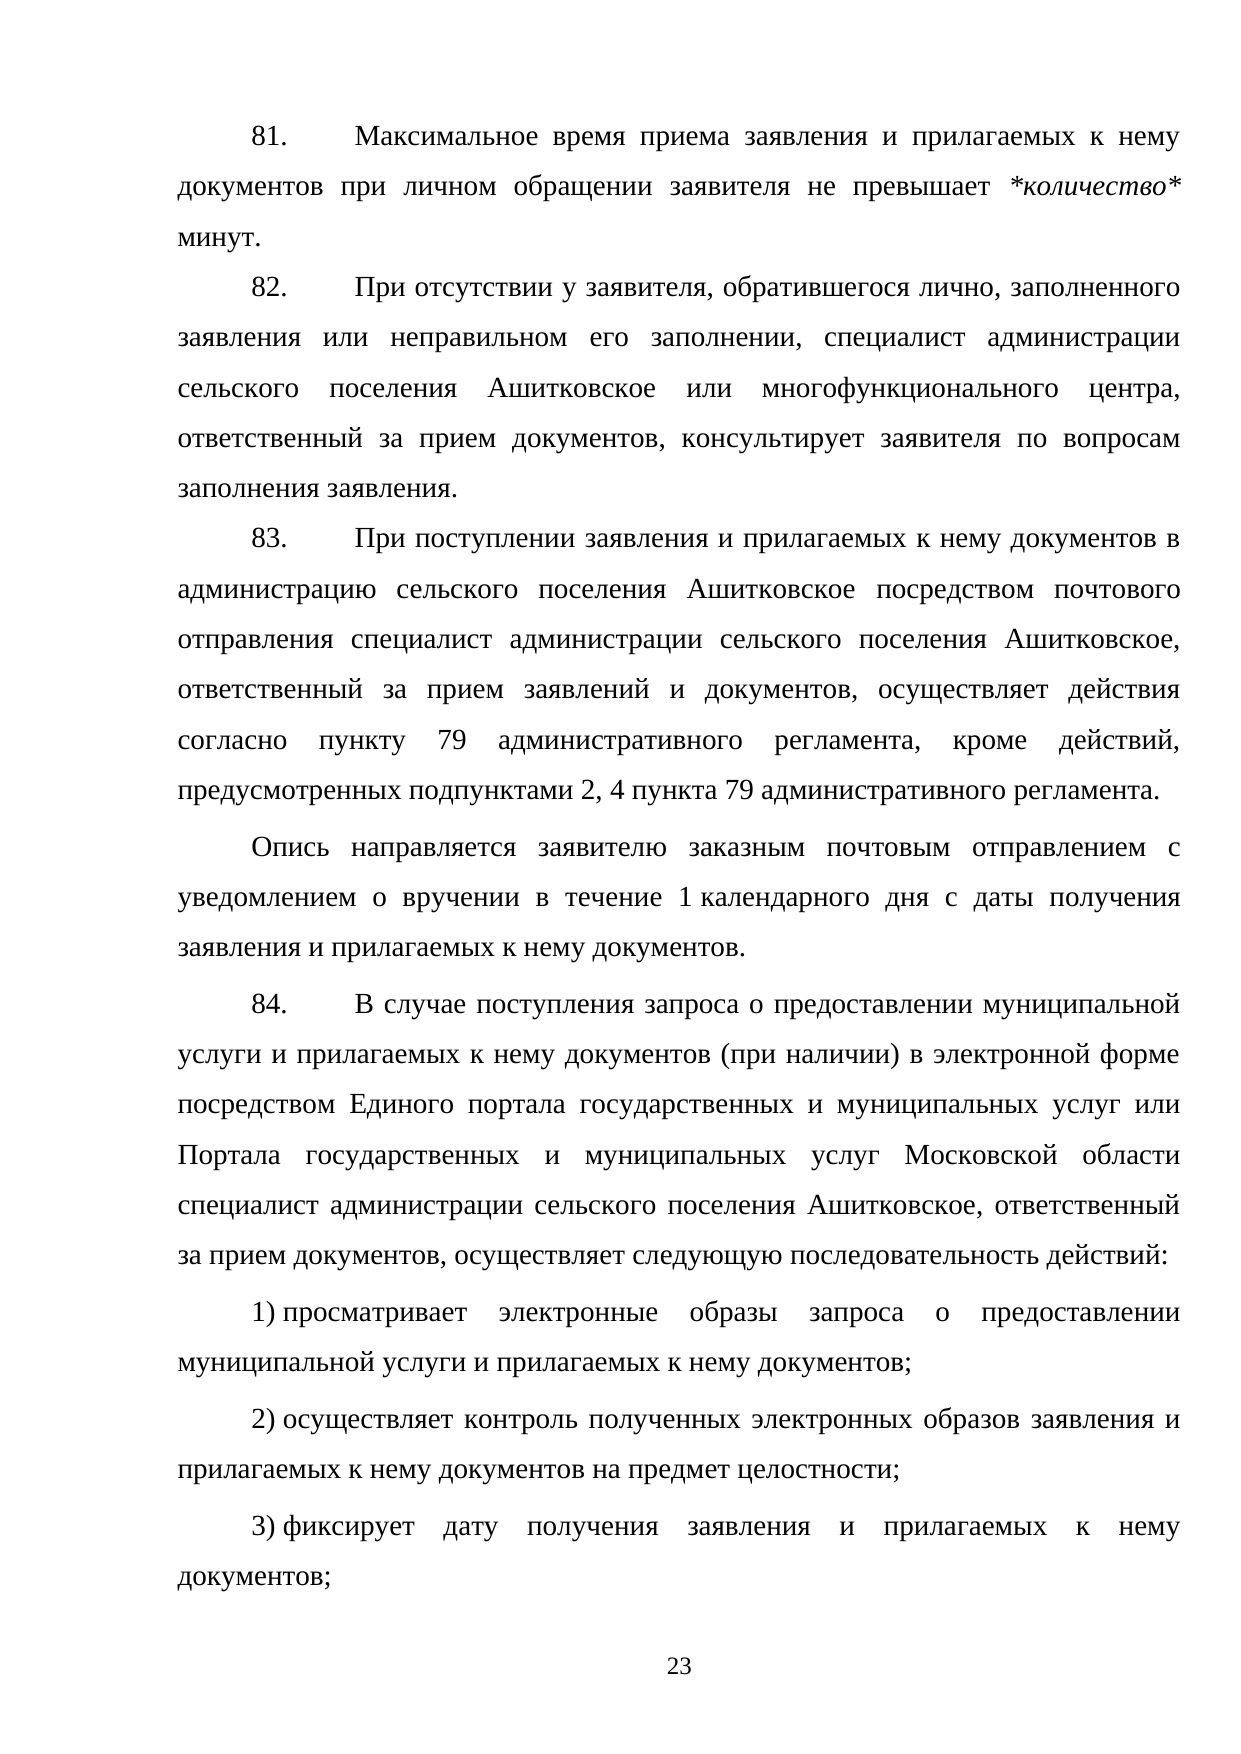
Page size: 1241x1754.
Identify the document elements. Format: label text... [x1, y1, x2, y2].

list Максимальное время приема заявления и прилагаемых к нему документов при личном обращении заявителя не превышает *количество* минут. [177, 118, 1181, 252]
list В случае поступления запроса о предоставлении муниципальной услуги и прилагаемых к нему документов (при наличии) в электронной форме посредством Единого портала государственных и муниципальных услуг или Портала государственных и муниципальных услуг Московской области специалист администрации сельского поселения Ашитковское, ответственный за прием документов, осуществляет следующую последовательность действий: [177, 986, 1181, 1271]
text 3) фиксирует дату получения заявления и прилагаемых к нему документов; [177, 1508, 1181, 1592]
list При поступлении заявления и прилагаемых к нему документов в администрацию сельского поселения Ашитковское посредством почтового отправления специалист администрации сельского поселения Ашитковское, ответственный за прием заявлений и документов, осуществляет действия согласно пункту 79 административного регламента, кроме действий, предусмотренных подпунктами 2, 4 пункта 79 административного регламента. [177, 521, 1181, 806]
text 1) просматривает электронные образы запроса о предоставлении муниципальной услуги и прилагаемых к нему документов; [177, 1294, 1181, 1378]
list При отсутствии у заявителя, обратившегося лично, заполненного заявления или неправильном его заполнении, специалист администрации сельского поселения Ашитковское или многофункционального центра, ответственный за прием документов, консультирует заявителя по вопросам заполнения заявления. [177, 269, 1181, 504]
text 2) осуществляет контроль полученных электронных образов заявления и прилагаемых к нему документов на предмет целостности; [177, 1401, 1181, 1485]
text Опись направляется заявителю заказным почтовым отправлением с уведомлением о вручении в течение 1 календарного дня с даты получения заявления и прилагаемых к нему документов. [177, 829, 1181, 963]
